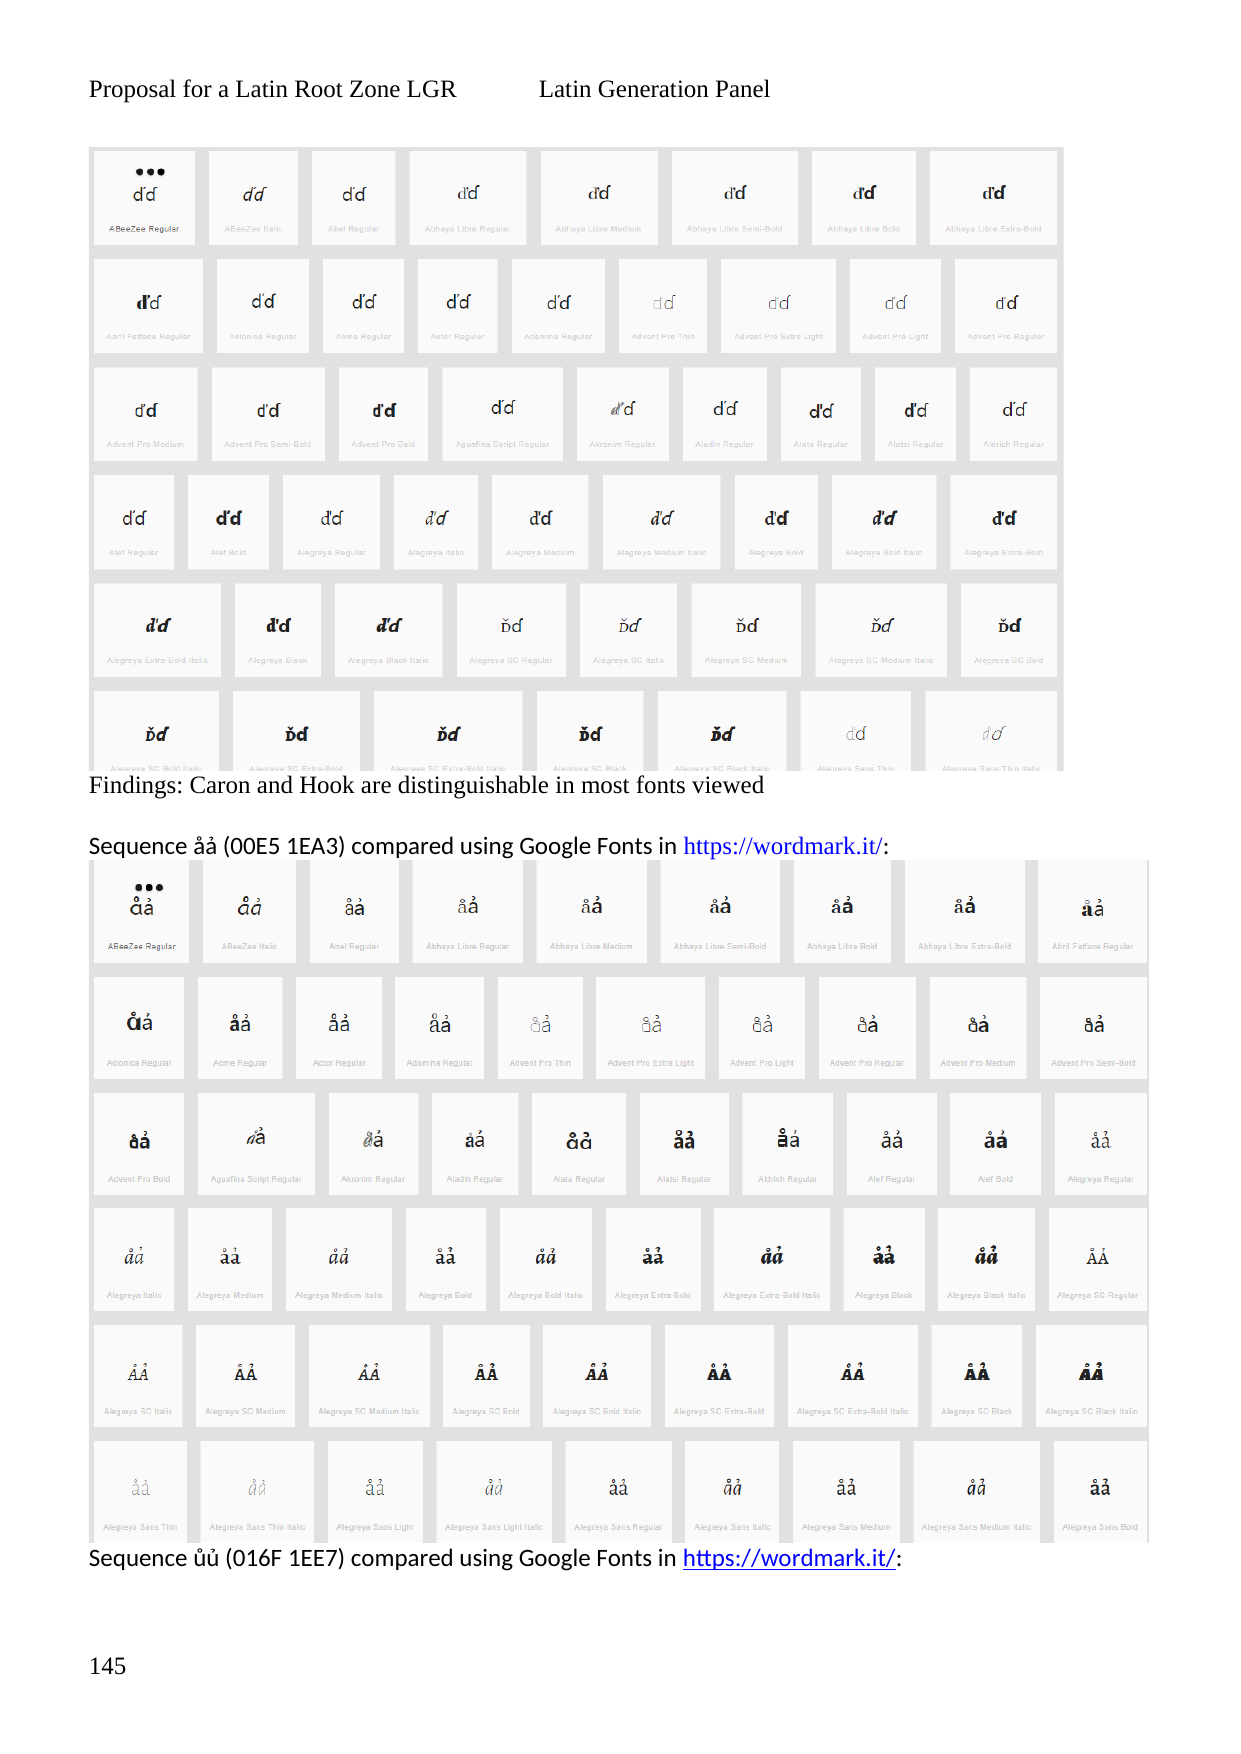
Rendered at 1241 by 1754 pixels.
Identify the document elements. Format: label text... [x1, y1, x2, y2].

text Findings: Caron and Hook are distinguishable in most fonts viewed [89, 771, 1152, 799]
picture [88, 860, 1149, 1543]
text Sequence ůủ (016F 1EE7) compared using Google Fonts in https://wordmark.it/: [89, 1542, 1152, 1573]
picture [88, 147, 1064, 771]
text Sequence åả (00E5 1EA3) compared using Google Fonts in https://wordmark.it/: [89, 830, 1152, 860]
